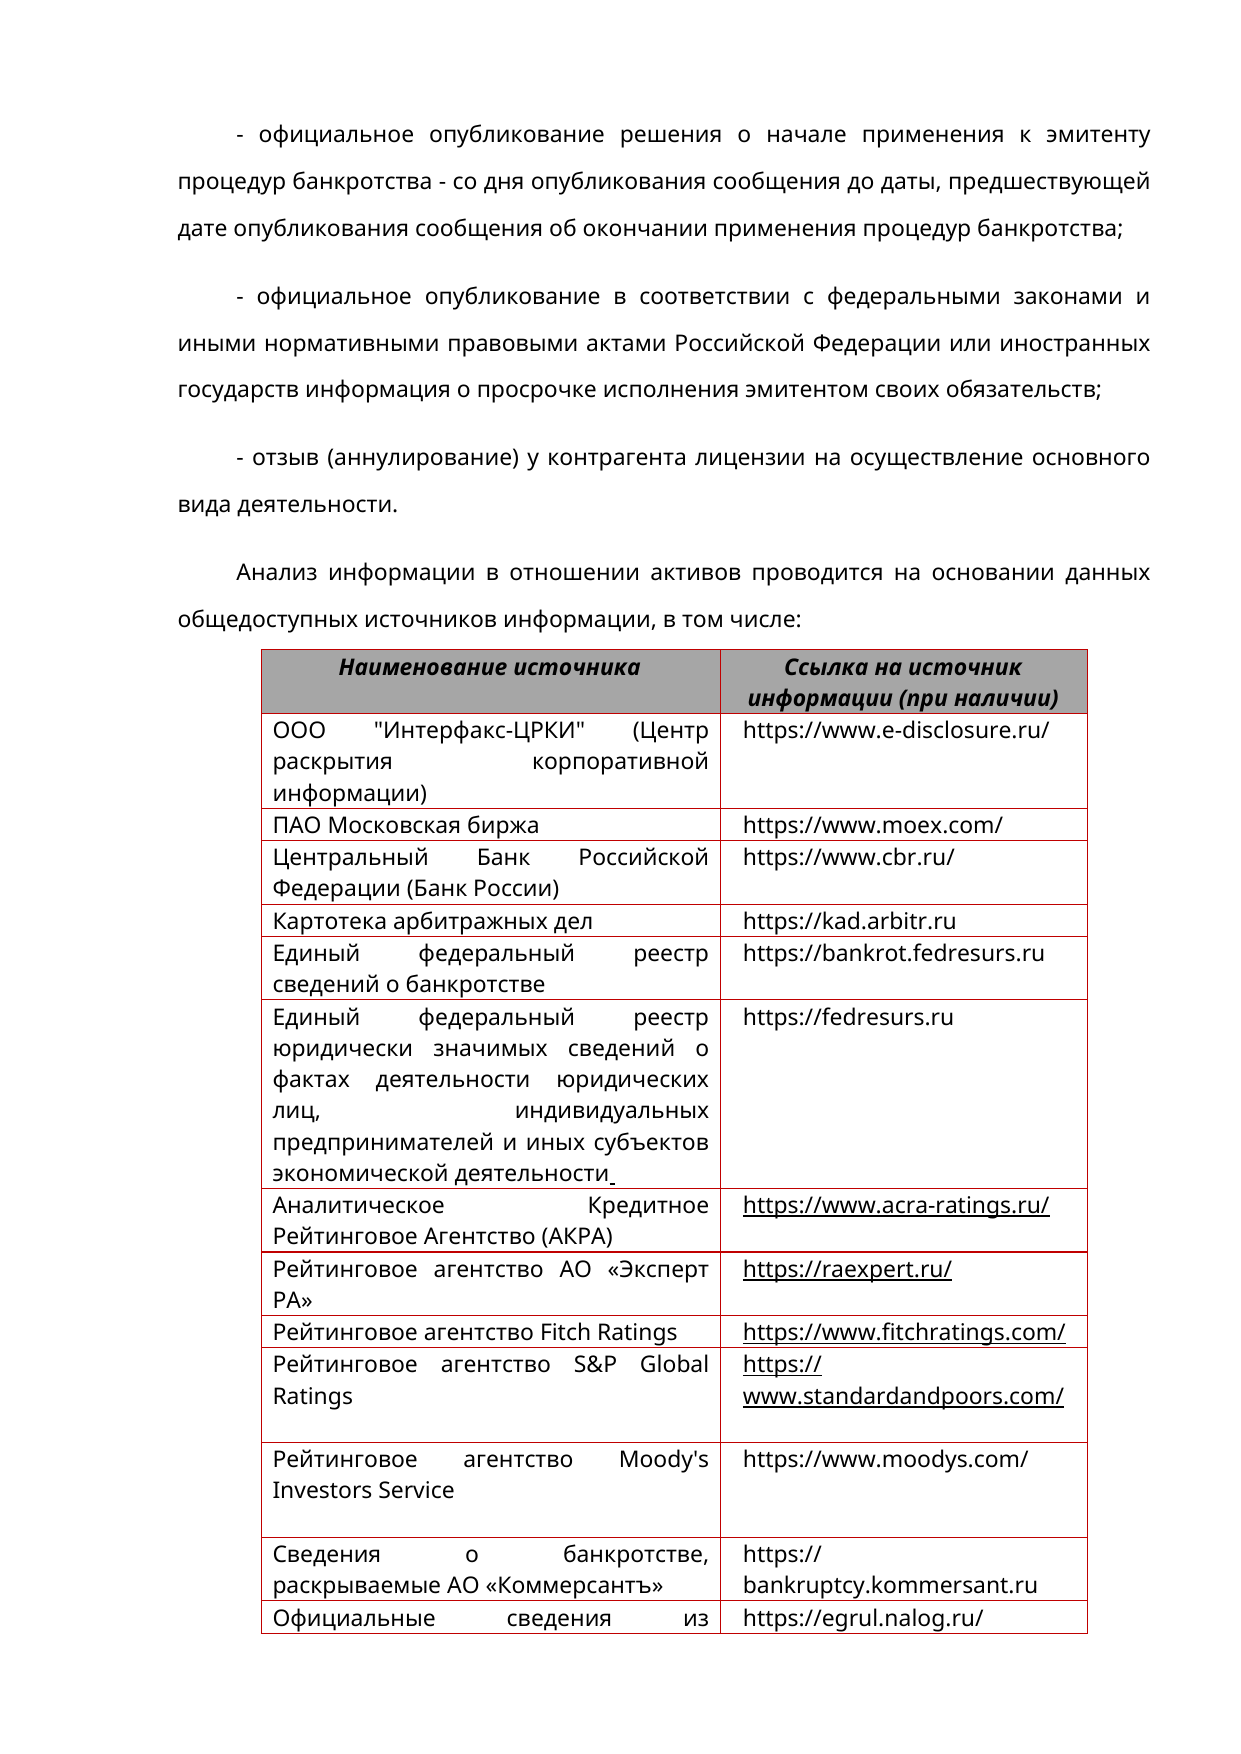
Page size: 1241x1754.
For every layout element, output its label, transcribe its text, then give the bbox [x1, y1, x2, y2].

table_cell Рейтинговое агентство Moody's Investors Service [262, 1443, 720, 1537]
table_cell Рейтинговое агентство S&P Global Ratings [262, 1348, 720, 1442]
table_cell https://www.moodys.com/ [721, 1443, 1087, 1537]
table_cell Рейтинговое агентство Fitch Ratings [262, 1316, 720, 1347]
table_cell https://kad.arbitr.ru [721, 905, 1087, 936]
text Анализ информации в отношении активов проводится на основании данных общедоступных источников информации, в том числе: [177, 556, 1152, 634]
table_header Наименование источника [262, 650, 720, 713]
table_cell Аналитическое Кредитное Рейтинговое Агентство (АКРА) [262, 1189, 720, 1251]
table_cell Сведения о банкротстве, раскрываемые АО «Коммерсантъ» [262, 1538, 720, 1600]
table_cell https://bankrot.fedresurs.ru [721, 937, 1087, 999]
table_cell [721, 1601, 1087, 1633]
text - официальное опубликование решения о начале применения к эмитенту процедур банкротства - со дня опубликования сообщения до даты, предшествующей дате опубликования сообщения об окончании применения процедур банкротства; [177, 118, 1152, 243]
table_cell https://www.fitchratings.com/ [721, 1316, 1087, 1347]
table_cell https://www.e-disclosure.ru/ [721, 714, 1087, 808]
table_cell ПАО Московская биржа [262, 809, 720, 840]
table_cell https://www.moex.com/ [721, 809, 1087, 840]
table_cell Единый федеральный реестр юридически значимых сведений о фактах деятельности юридических лиц, индивидуальных предпринимателей и иных субъектов экономической деятельности [262, 1000, 720, 1188]
table_cell https://www.standardandpoors.com/ [721, 1348, 1087, 1442]
table_cell Рейтинговое агентство АО «Эксперт РА» [262, 1253, 720, 1315]
table_header Ссылка на источник информации (при наличии) [721, 650, 1087, 713]
table_cell https://www.acra-ratings.ru/ [721, 1189, 1087, 1251]
text - отзыв (аннулирование) у контрагента лицензии на осуществление основного вида деятельности. [177, 441, 1152, 519]
table_cell https://raexpert.ru/ [721, 1253, 1087, 1315]
table_cell Единый федеральный реестр сведений о банкротстве [262, 937, 720, 999]
table_cell Центральный Банк Российской Федерации (Банк России) [262, 841, 720, 903]
table_cell ООО "Интерфакс-ЦРКИ" (Центр раскрытия корпоративной информации) [262, 714, 720, 808]
table_cell https://bankruptcy.kommersant.ru [721, 1538, 1087, 1600]
text - официальное опубликование в соответствии с федеральными законами и иными нормативными правовыми актами Российской Федерации или иностранных государств информация о просрочке исполнения эмитентом своих обязательств; [177, 279, 1152, 404]
table_cell Картотека арбитражных дел [262, 905, 720, 936]
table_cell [262, 1601, 720, 1633]
table_cell https://www.cbr.ru/ [721, 841, 1087, 903]
table_cell https://fedresurs.ru [721, 1000, 1087, 1188]
